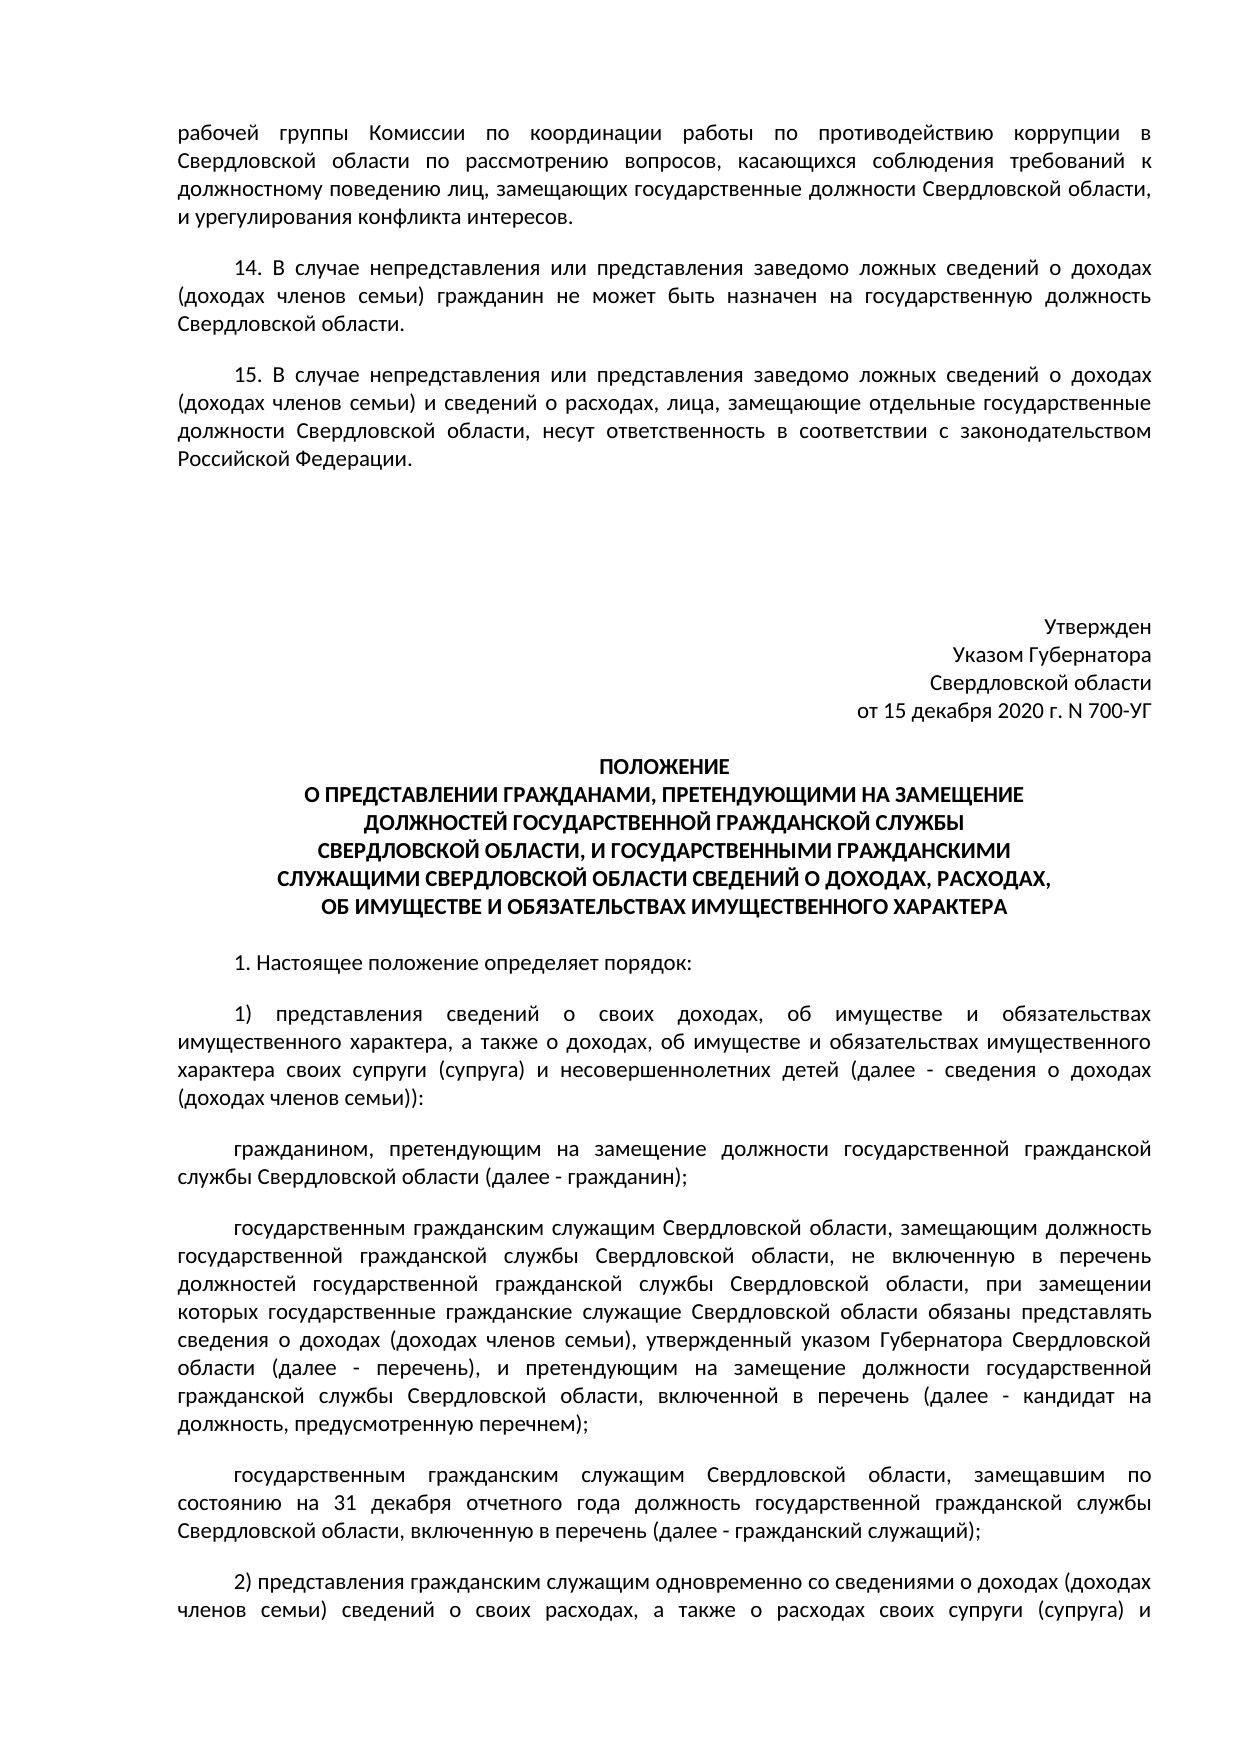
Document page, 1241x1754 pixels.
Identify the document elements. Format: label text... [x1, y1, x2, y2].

text 1. Настоящее положение определяет порядок: [177, 948, 1152, 977]
title ПОЛОЖЕНИЕ [177, 752, 1152, 780]
title ОБ ИМУЩЕСТВЕ И ОБЯЗАТЕЛЬСТВАХ ИМУЩЕСТВЕННОГО ХАРАКТЕРА [177, 892, 1152, 921]
text 1) представления сведений о своих доходах, об имуществе и обязательствах имущественного характера, а также о доходах, об имуществе и обязательствах имущественного характера своих супруги (супруга) и несовершеннолетних детей (далее - сведения о доходах (доходах членов семьи)): [177, 999, 1152, 1112]
title СЛУЖАЩИМИ СВЕРДЛОВСКОЙ ОБЛАСТИ СВЕДЕНИЙ О ДОХОДАХ, РАСХОДАХ, [177, 864, 1152, 892]
text Свердловской области [177, 668, 1152, 696]
text 15. В случае непредставления или представления заведомо ложных сведений о доходах (доходах членов семьи) и сведений о расходах, лица, замещающие отдельные государственные должности Свердловской области, несут ответственность в соответствии с законодательством Российской Федерации. [177, 360, 1152, 472]
text Утвержден [177, 612, 1152, 640]
text 14. В случае непредставления или представления заведомо ложных сведений о доходах (доходах членов семьи) гражданин не может быть назначен на государственную должность Свердловской области. [177, 253, 1152, 337]
text государственным гражданским служащим Свердловской области, замещавшим по состоянию на 31 декабря отчетного года должность государственной гражданской службы Свердловской области, включенную в перечень (далее - гражданский служащий); [177, 1461, 1152, 1544]
title О ПРЕДСТАВЛЕНИИ ГРАЖДАНАМИ, ПРЕТЕНДУЮЩИМИ НА ЗАМЕЩЕНИЕ [177, 780, 1152, 808]
text Указом Губернатора [177, 640, 1152, 668]
text гражданином, претендующим на замещение должности государственной гражданской службы Свердловской области (далее - гражданин); [177, 1134, 1152, 1191]
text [177, 118, 1152, 230]
title СВЕРДЛОВСКОЙ ОБЛАСТИ, И ГОСУДАРСТВЕННЫМИ ГРАЖДАНСКИМИ [177, 836, 1152, 864]
text от 15 декабря 2020 г. N 700-УГ [177, 696, 1152, 724]
text государственным гражданским служащим Свердловской области, замещающим должность государственной гражданской службы Свердловской области, не включенную в перечень должностей государственной гражданской службы Свердловской области, при замещении которых государственные гражданские служащие Свердловской области обязаны представлять сведения о доходах (доходах членов семьи), утвержденный указом Губернатора Свердловской области (далее - перечень), и претендующим на замещение должности государственной гражданской службы Свердловской области, включенной в перечень (далее - кандидат на должность, предусмотренную перечнем); [177, 1213, 1152, 1438]
title ДОЛЖНОСТЕЙ ГОСУДАРСТВЕННОЙ ГРАЖДАНСКОЙ СЛУЖБЫ [177, 808, 1152, 836]
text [177, 1567, 1152, 1623]
